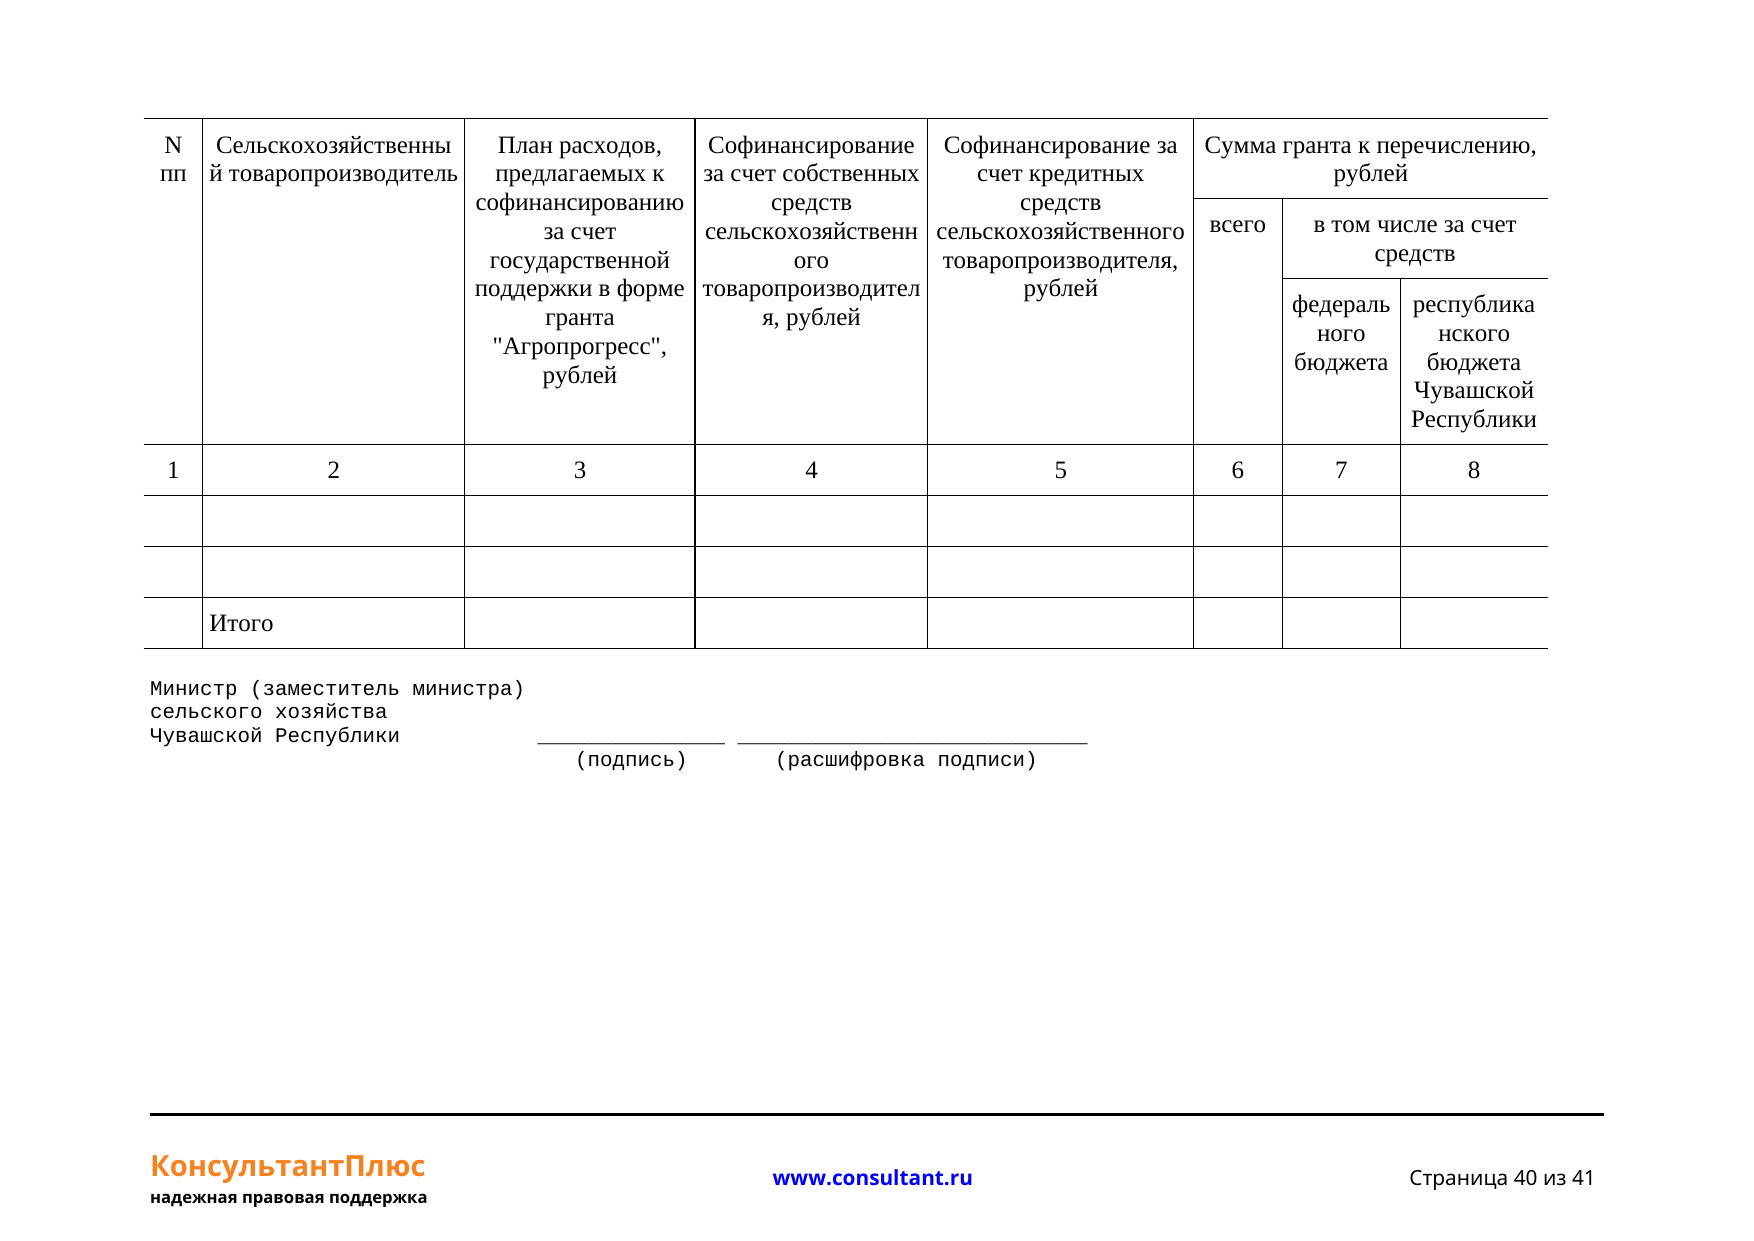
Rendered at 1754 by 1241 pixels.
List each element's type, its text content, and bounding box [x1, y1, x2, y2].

table_header Сельскохозяйственный товаропроизводитель [203, 119, 464, 444]
table_cell [1283, 547, 1400, 597]
table_cell федерального бюджета [1283, 279, 1400, 444]
table_cell [696, 496, 927, 546]
table_cell 4 [696, 445, 927, 495]
table_cell 1 [144, 445, 202, 495]
text (подпись) (расшифровка подписи) [150, 748, 1604, 772]
table_cell 8 [1401, 445, 1548, 495]
table_cell 6 [1194, 445, 1282, 495]
table_cell [1401, 496, 1548, 546]
table_header N пп [144, 119, 202, 444]
table_cell [144, 547, 202, 597]
table_cell [1401, 598, 1548, 648]
table_header Софинансирование за счет кредитных средств сельскохозяйственного товаропроизводителя, рублей [928, 119, 1193, 444]
table_header Софинансирование за счет собственных средств сельскохозяйственного товаропроизводителя, рублей [696, 119, 927, 444]
table_cell [1194, 496, 1282, 546]
table_cell 3 [465, 445, 694, 495]
table_cell республиканского бюджета Чувашской Республики [1401, 279, 1548, 444]
table_cell 5 [928, 445, 1193, 495]
table_cell [203, 496, 464, 546]
table_header Сумма гранта к перечислению, рублей [1194, 119, 1548, 198]
table_cell в том числе за счет средств [1283, 199, 1548, 278]
table_cell [696, 547, 927, 597]
table_cell [1194, 598, 1282, 648]
table_cell 2 [203, 445, 464, 495]
table_cell [928, 598, 1193, 648]
text Министр (заместитель министра) [150, 678, 1604, 701]
table_cell [1194, 547, 1282, 597]
table_cell [1401, 547, 1548, 597]
table_cell [465, 598, 694, 648]
table_cell Итого [203, 598, 464, 648]
table_cell [1283, 496, 1400, 546]
table_cell 7 [1283, 445, 1400, 495]
table_header План расходов, предлагаемых к софинансированию за счет государственной поддержки в форме гранта "Агропрогресс", рублей [465, 119, 694, 444]
table_cell [465, 496, 694, 546]
table_cell [465, 547, 694, 597]
table_cell [928, 547, 1193, 597]
table_cell [928, 496, 1193, 546]
text Чувашской Республики _______________ ____________________________ [150, 725, 1604, 748]
text сельского хозяйства [150, 701, 1604, 725]
table_cell всего [1194, 199, 1282, 444]
table_cell [144, 496, 202, 546]
table_cell [696, 598, 927, 648]
table_cell [203, 547, 464, 597]
table_cell [1283, 598, 1400, 648]
table_cell [144, 598, 202, 648]
